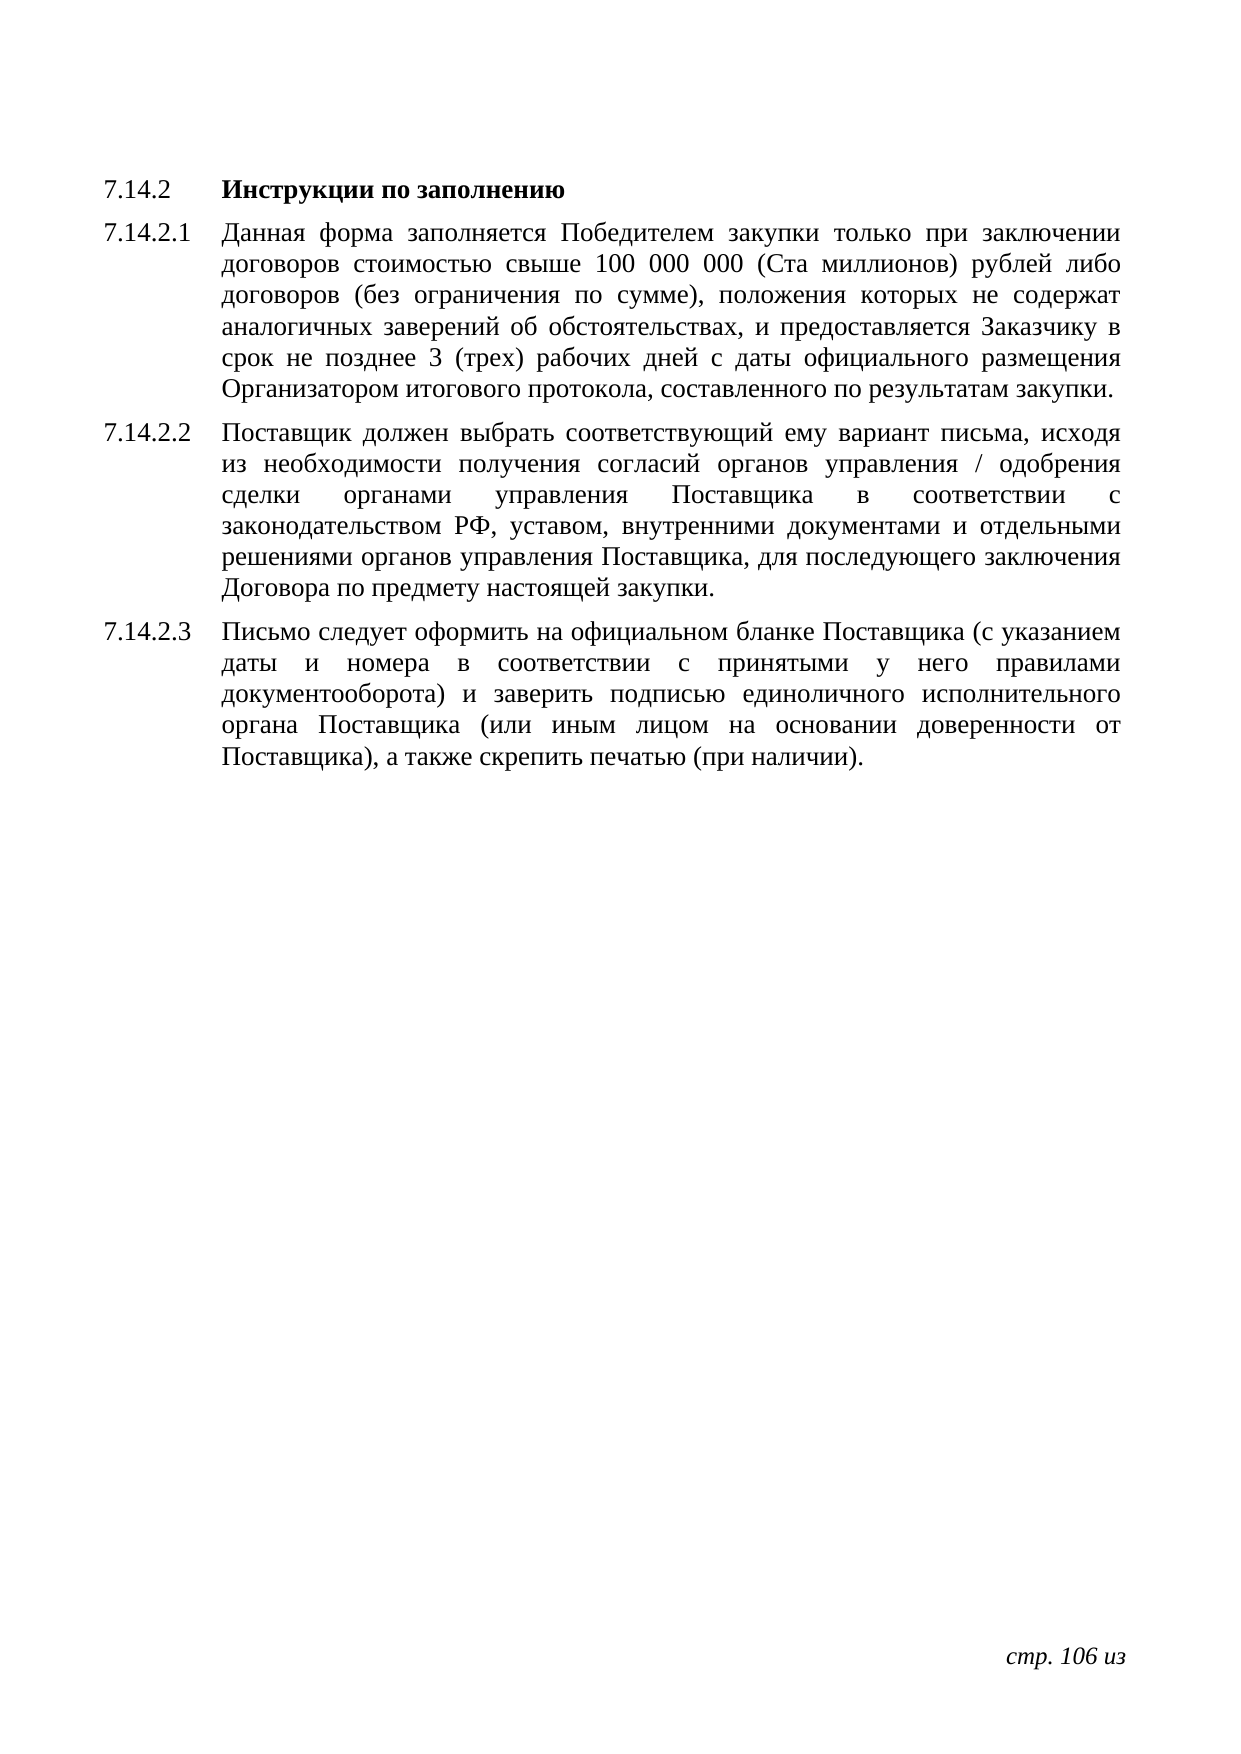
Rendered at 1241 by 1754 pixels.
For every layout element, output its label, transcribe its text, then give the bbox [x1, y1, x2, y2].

list Письмо следует оформить на официальном бланке Поставщика (с указанием даты и номера в соответствии с принятыми у него правилами документооборота) и заверить подписью единоличного исполнительного органа Поставщика (или иным лицом на основании доверенности от Поставщика), а также скрепить печатью (при наличии). [103, 615, 1122, 771]
list Инструкции по заполнению [103, 173, 1122, 204]
list Данная форма заполняется Победителем закупки только при заключении договоров стоимостью свыше 100 000 000 (Ста миллионов) рублей либо договоров (без ограничения по сумме), положения которых не содержат аналогичных заверений об обстоятельствах, и предоставляется Заказчику в срок не позднее 3 (трех) рабочих дней с даты официального размещения Организатором итогового протокола, составленного по результатам закупки. [103, 216, 1122, 403]
list Поставщик должен выбрать соответствующий ему вариант письма, исходя из необходимости получения согласий органов управления / одобрения сделки органами управления Поставщика в соответствии с законодательством РФ, уставом, внутренними документами и отдельными решениями органов управления Поставщика, для последующего заключения Договора по предмету настоящей закупки. [103, 416, 1122, 603]
